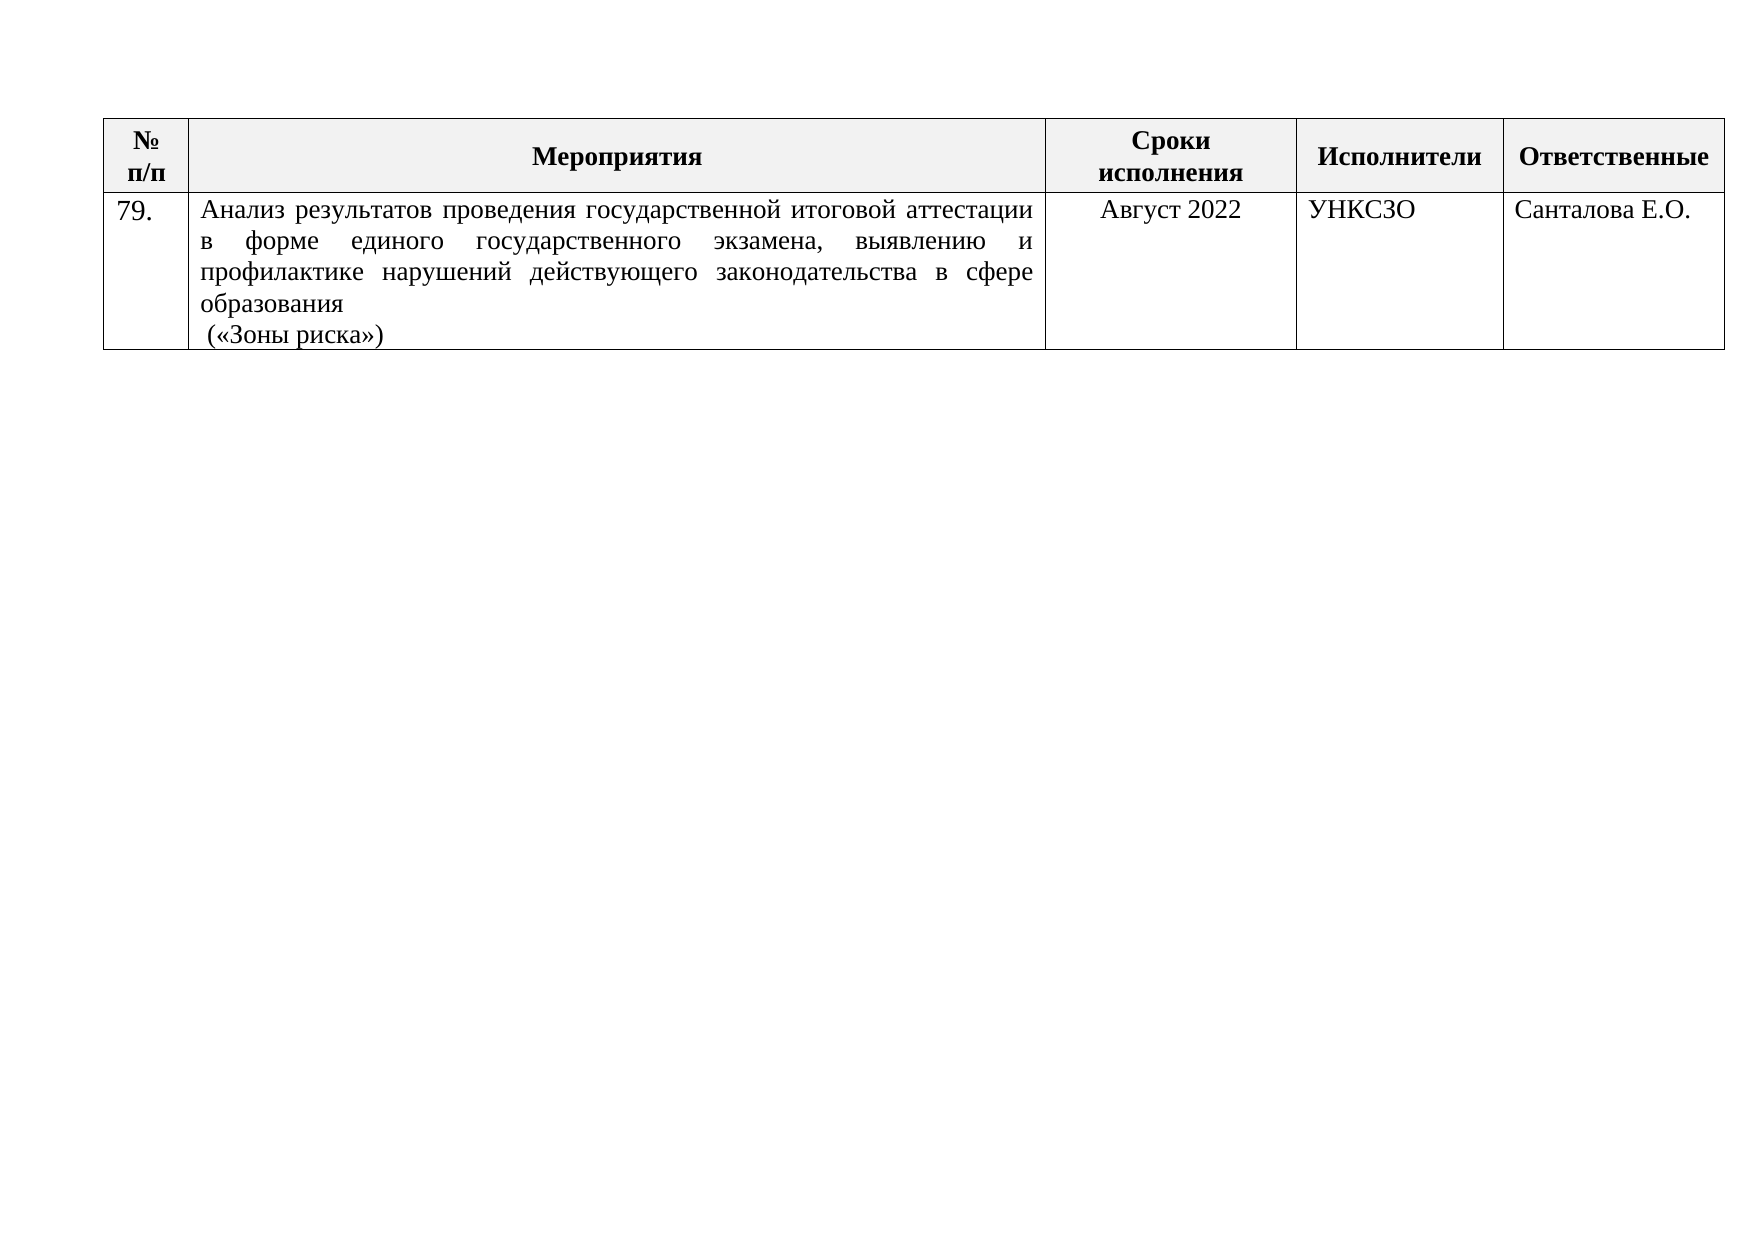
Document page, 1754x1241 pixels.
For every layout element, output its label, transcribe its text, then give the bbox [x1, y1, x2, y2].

table_cell Санталова Е.О. [1504, 193, 1724, 349]
table_header Сроки исполнения [1046, 119, 1296, 192]
table_cell УНКСЗО [1297, 193, 1503, 349]
table_cell Август 2022 [1046, 193, 1296, 349]
table_header Исполнители [1297, 119, 1503, 192]
table_cell Анализ результатов проведения государственной итоговой аттестации в форме единого государственного экзамена, выявлению и профилактике нарушений действующего законодательства в сфере образования («Зоны риска») [189, 193, 1045, 349]
table_header № п/п [104, 119, 188, 192]
table_header Ответственные [1504, 119, 1724, 192]
table_cell [104, 193, 188, 349]
table_header Мероприятия [189, 119, 1045, 192]
